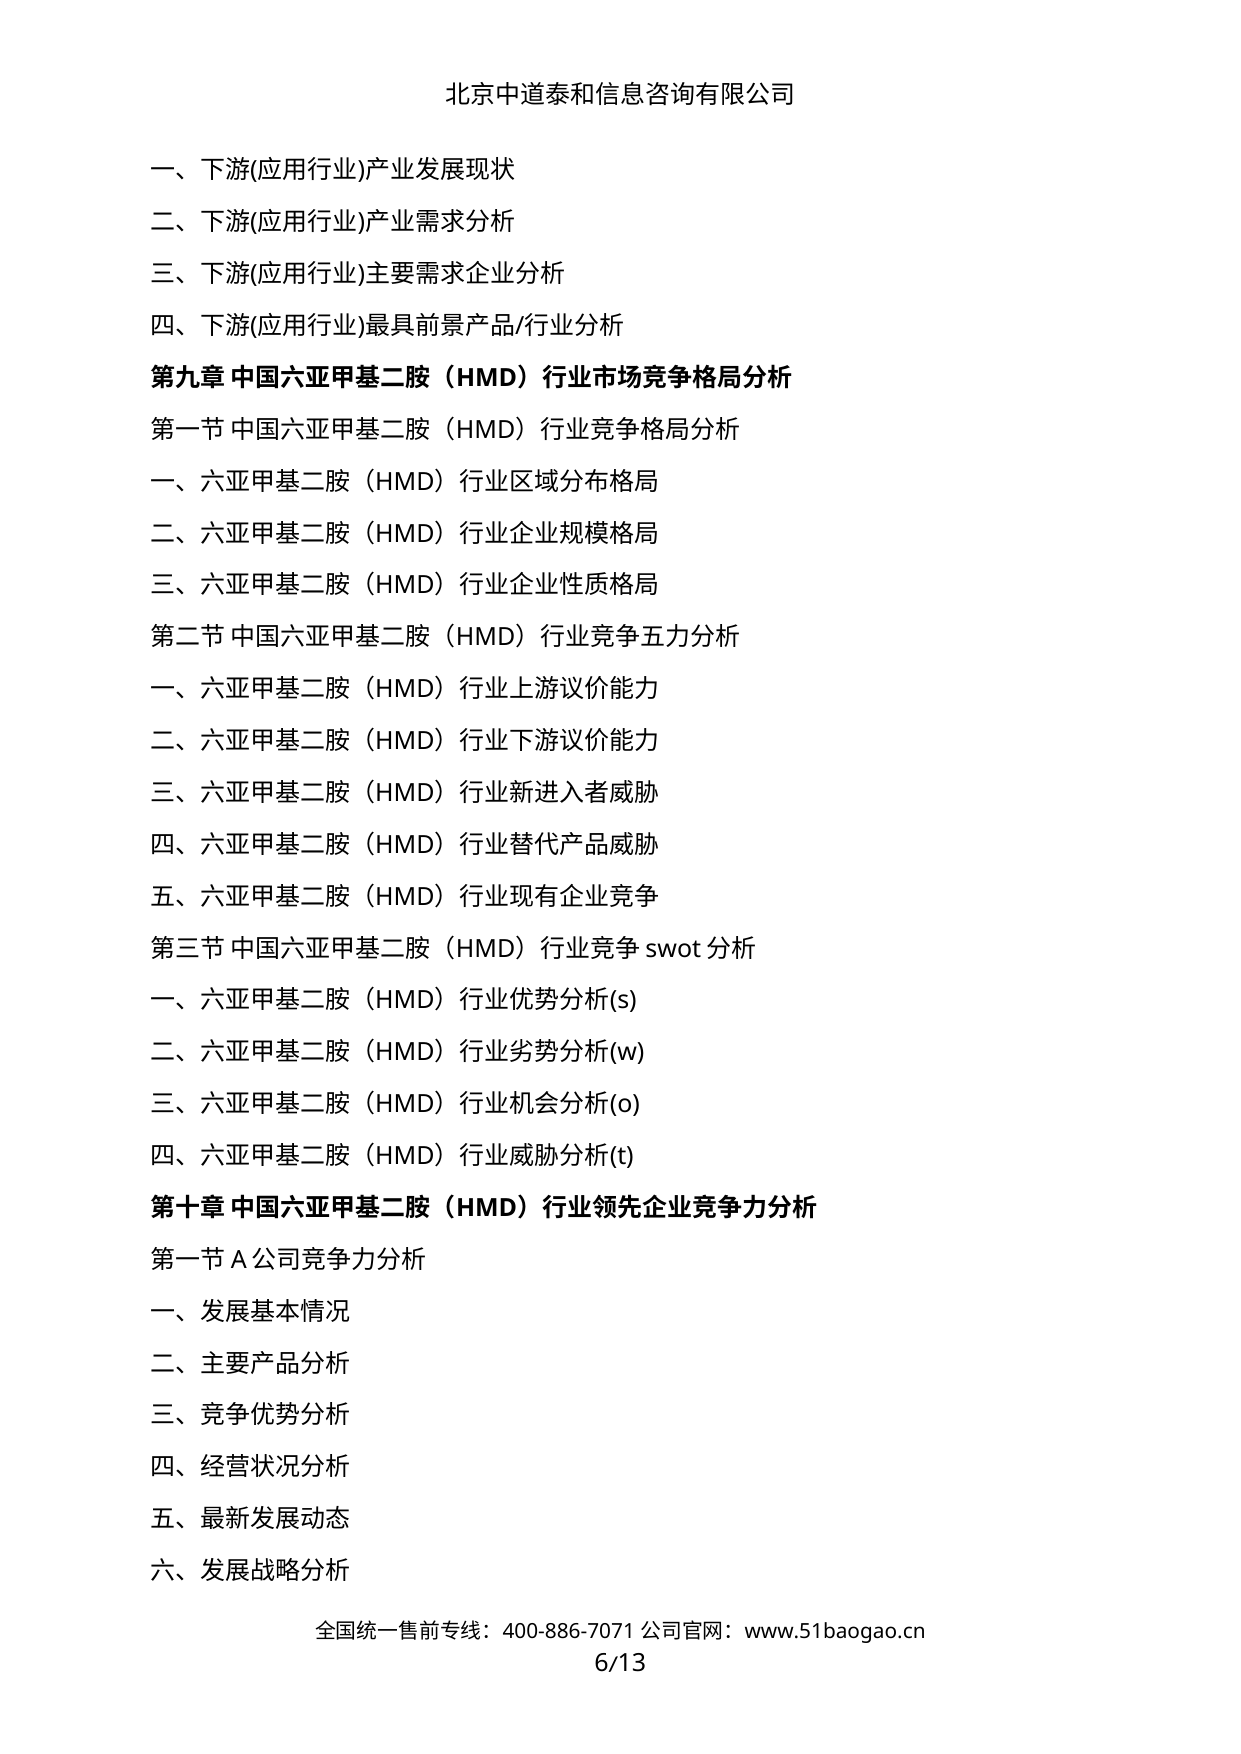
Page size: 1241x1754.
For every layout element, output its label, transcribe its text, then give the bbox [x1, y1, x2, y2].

text 六、发展战略分析 [150, 1551, 1090, 1587]
text 二、六亚甲基二胺（HMD）行业企业规模格局 [150, 513, 1090, 549]
text 第十章 中国六亚甲基二胺（HMD）行业领先企业竞争力分析 [150, 1187, 1090, 1224]
text 四、六亚甲基二胺（HMD）行业替代产品威胁 [150, 824, 1090, 861]
text 五、六亚甲基二胺（HMD）行业现有企业竞争 [150, 876, 1090, 912]
text 三、六亚甲基二胺（HMD）行业新进入者威胁 [150, 772, 1090, 809]
text 二、六亚甲基二胺（HMD）行业下游议价能力 [150, 721, 1090, 757]
text 一、发展基本情况 [150, 1291, 1090, 1327]
text 一、六亚甲基二胺（HMD）行业区域分布格局 [150, 461, 1090, 497]
text 三、竞争优势分析 [150, 1395, 1090, 1431]
text 四、六亚甲基二胺（HMD）行业威胁分析(t) [150, 1136, 1090, 1172]
text 二、六亚甲基二胺（HMD）行业劣势分析(w) [150, 1032, 1090, 1068]
text 四、下游(应用行业)最具前景产品/行业分析 [150, 306, 1090, 342]
text 一、六亚甲基二胺（HMD）行业优势分析(s) [150, 980, 1090, 1016]
text 一、下游(应用行业)产业发展现状 [150, 150, 1090, 186]
text 二、下游(应用行业)产业需求分析 [150, 202, 1090, 238]
text 一、六亚甲基二胺（HMD）行业上游议价能力 [150, 669, 1090, 705]
text 三、下游(应用行业)主要需求企业分析 [150, 254, 1090, 290]
text 三、六亚甲基二胺（HMD）行业机会分析(o) [150, 1084, 1090, 1120]
text 第一节 中国六亚甲基二胺（HMD）行业竞争格局分析 [150, 409, 1090, 446]
text 五、最新发展动态 [150, 1499, 1090, 1535]
text 第二节 中国六亚甲基二胺（HMD）行业竞争五力分析 [150, 617, 1090, 653]
text 二、主要产品分析 [150, 1343, 1090, 1379]
text 四、经营状况分析 [150, 1447, 1090, 1483]
text 三、六亚甲基二胺（HMD）行业企业性质格局 [150, 565, 1090, 601]
text 第三节 中国六亚甲基二胺（HMD）行业竞争swot分析 [150, 928, 1090, 964]
text 第一节 A公司竞争力分析 [150, 1239, 1090, 1276]
text 第九章 中国六亚甲基二胺（HMD）行业市场竞争格局分析 [150, 357, 1090, 394]
